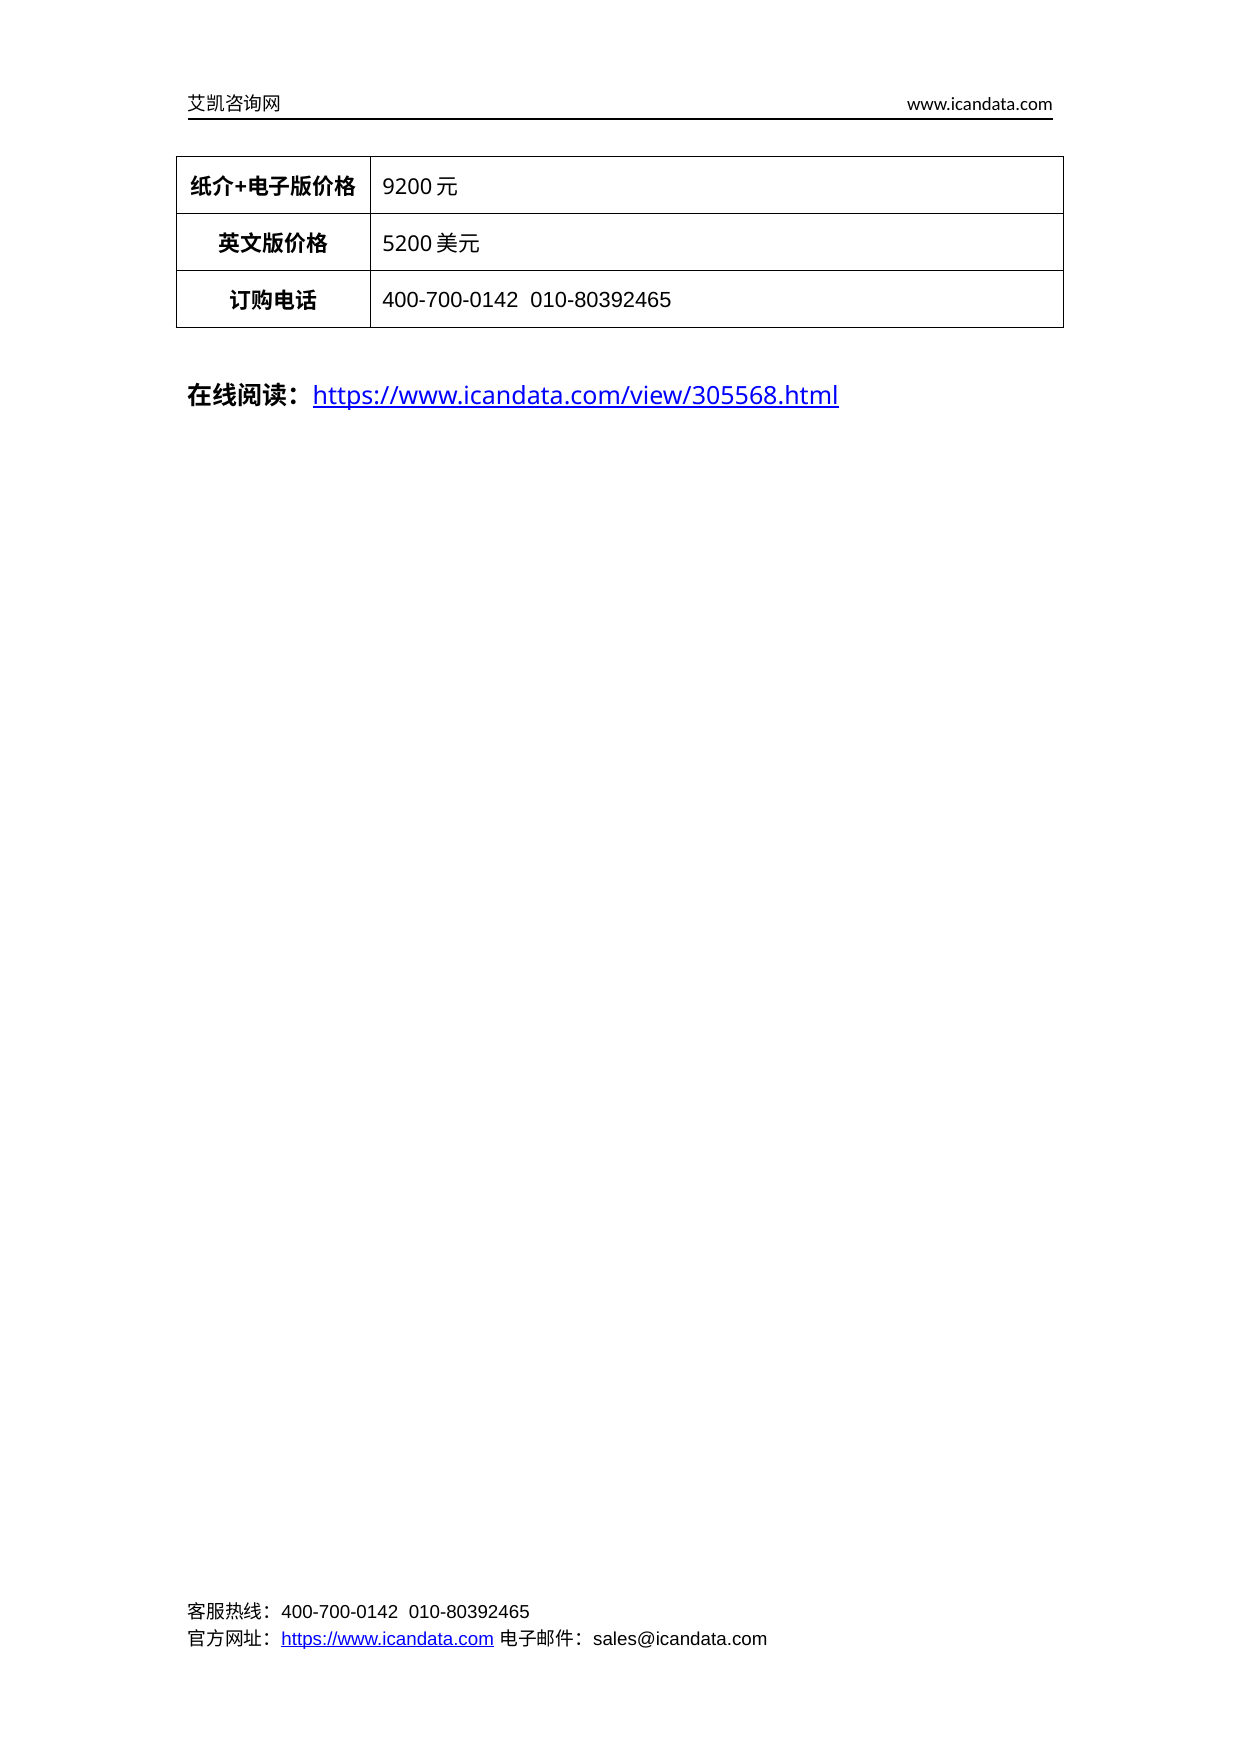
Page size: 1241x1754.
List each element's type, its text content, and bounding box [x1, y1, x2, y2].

table_cell 订购电话 [177, 271, 370, 327]
table_cell 400-700-0142 010-80392465 [371, 271, 1063, 327]
text 在线阅读：https://www.icandata.com/view/305568.html [187, 361, 1053, 426]
table_cell 9200元 [371, 157, 1063, 213]
table_cell 5200美元 [371, 214, 1063, 270]
table_cell 纸介+电子版价格 [177, 157, 370, 213]
table_cell 英文版价格 [177, 214, 370, 270]
